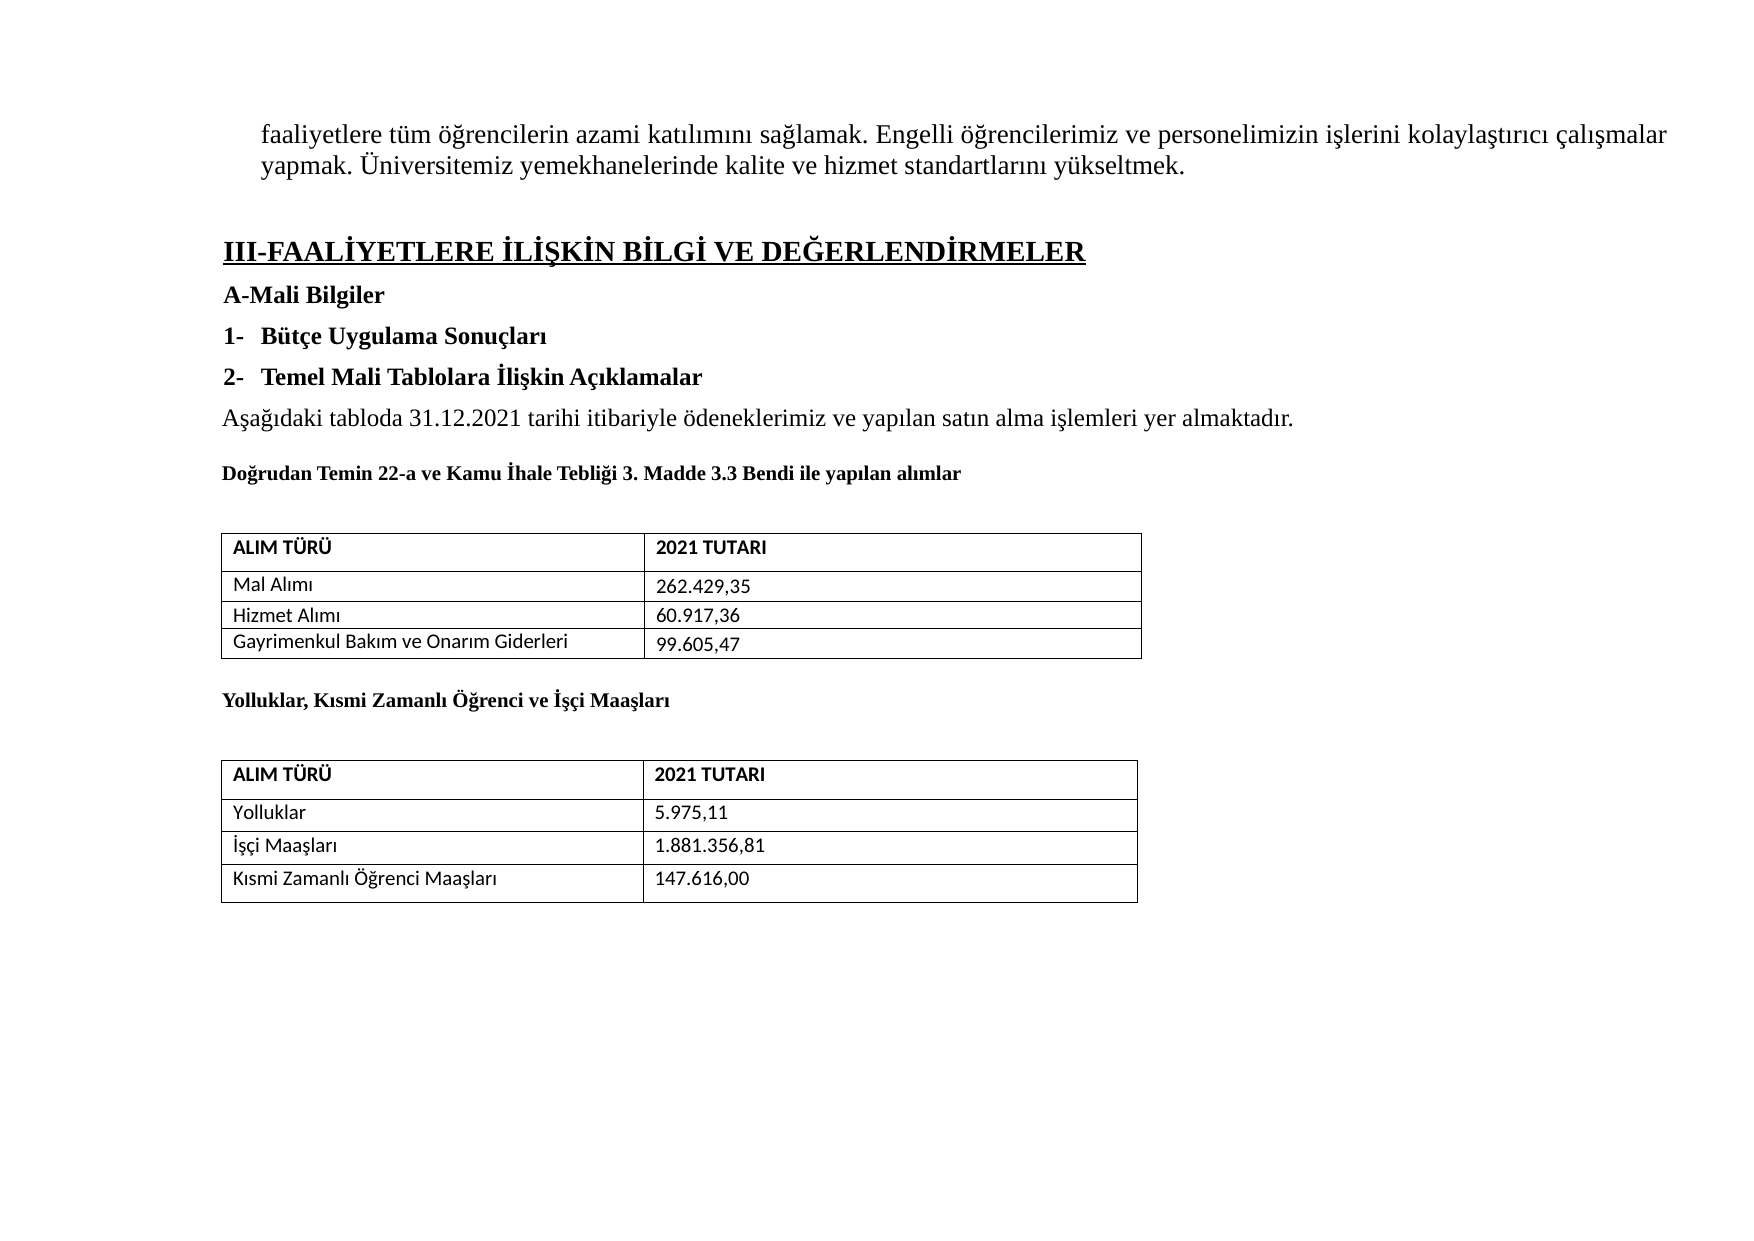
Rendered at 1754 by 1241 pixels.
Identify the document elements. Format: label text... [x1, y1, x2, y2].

table_cell 5.975,11 [644, 800, 1137, 831]
table_cell 60.917,36 [645, 602, 1141, 628]
table_header 2021 TUTARI [645, 534, 1141, 571]
text Aşağıdaki tabloda 31.12.2021 tarihi itibariyle ödeneklerimiz ve yapılan satın alma işlemleri yer almaktadır. [222, 403, 1668, 432]
list Temel Mali Tablolara İlişkin Açıklamalar [223, 362, 1668, 391]
table_cell 262.429,35 [645, 572, 1141, 601]
table_cell Kısmi Zamanlı Öğrenci Maaşları [222, 865, 643, 902]
table_cell Gayrimenkul Bakım ve Onarım Giderleri [222, 629, 644, 658]
table_header ALIM TÜRÜ [222, 534, 644, 571]
text Doğrudan Temin 22-a ve Kamu İhale Tebliği 3. Madde 3.3 Bendi ile yapılan alımlar [222, 461, 1668, 485]
table_cell 99.605,47 [645, 629, 1141, 658]
text Yolluklar, Kısmi Zamanlı Öğrenci ve İşçi Maaşları [222, 688, 1668, 712]
table_cell 147.616,00 [644, 865, 1137, 902]
table_cell Hizmet Alımı [222, 602, 644, 628]
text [261, 118, 1668, 180]
table_header 2021 TUTARI [644, 761, 1137, 798]
table_cell Yolluklar [222, 800, 643, 831]
table_cell Mal Alımı [222, 572, 644, 601]
table_cell İşçi Maaşları [222, 832, 643, 864]
table_header ALIM TÜRÜ [222, 761, 643, 798]
text III-FAALİYETLERE İLİŞKİN BİLGİ VE DEĞERLENDİRMELER [223, 234, 1668, 267]
text A-Mali Bilgiler [223, 280, 1668, 309]
list Bütçe Uygulama Sonuçları [223, 321, 1668, 350]
table_cell 1.881.356,81 [644, 832, 1137, 864]
